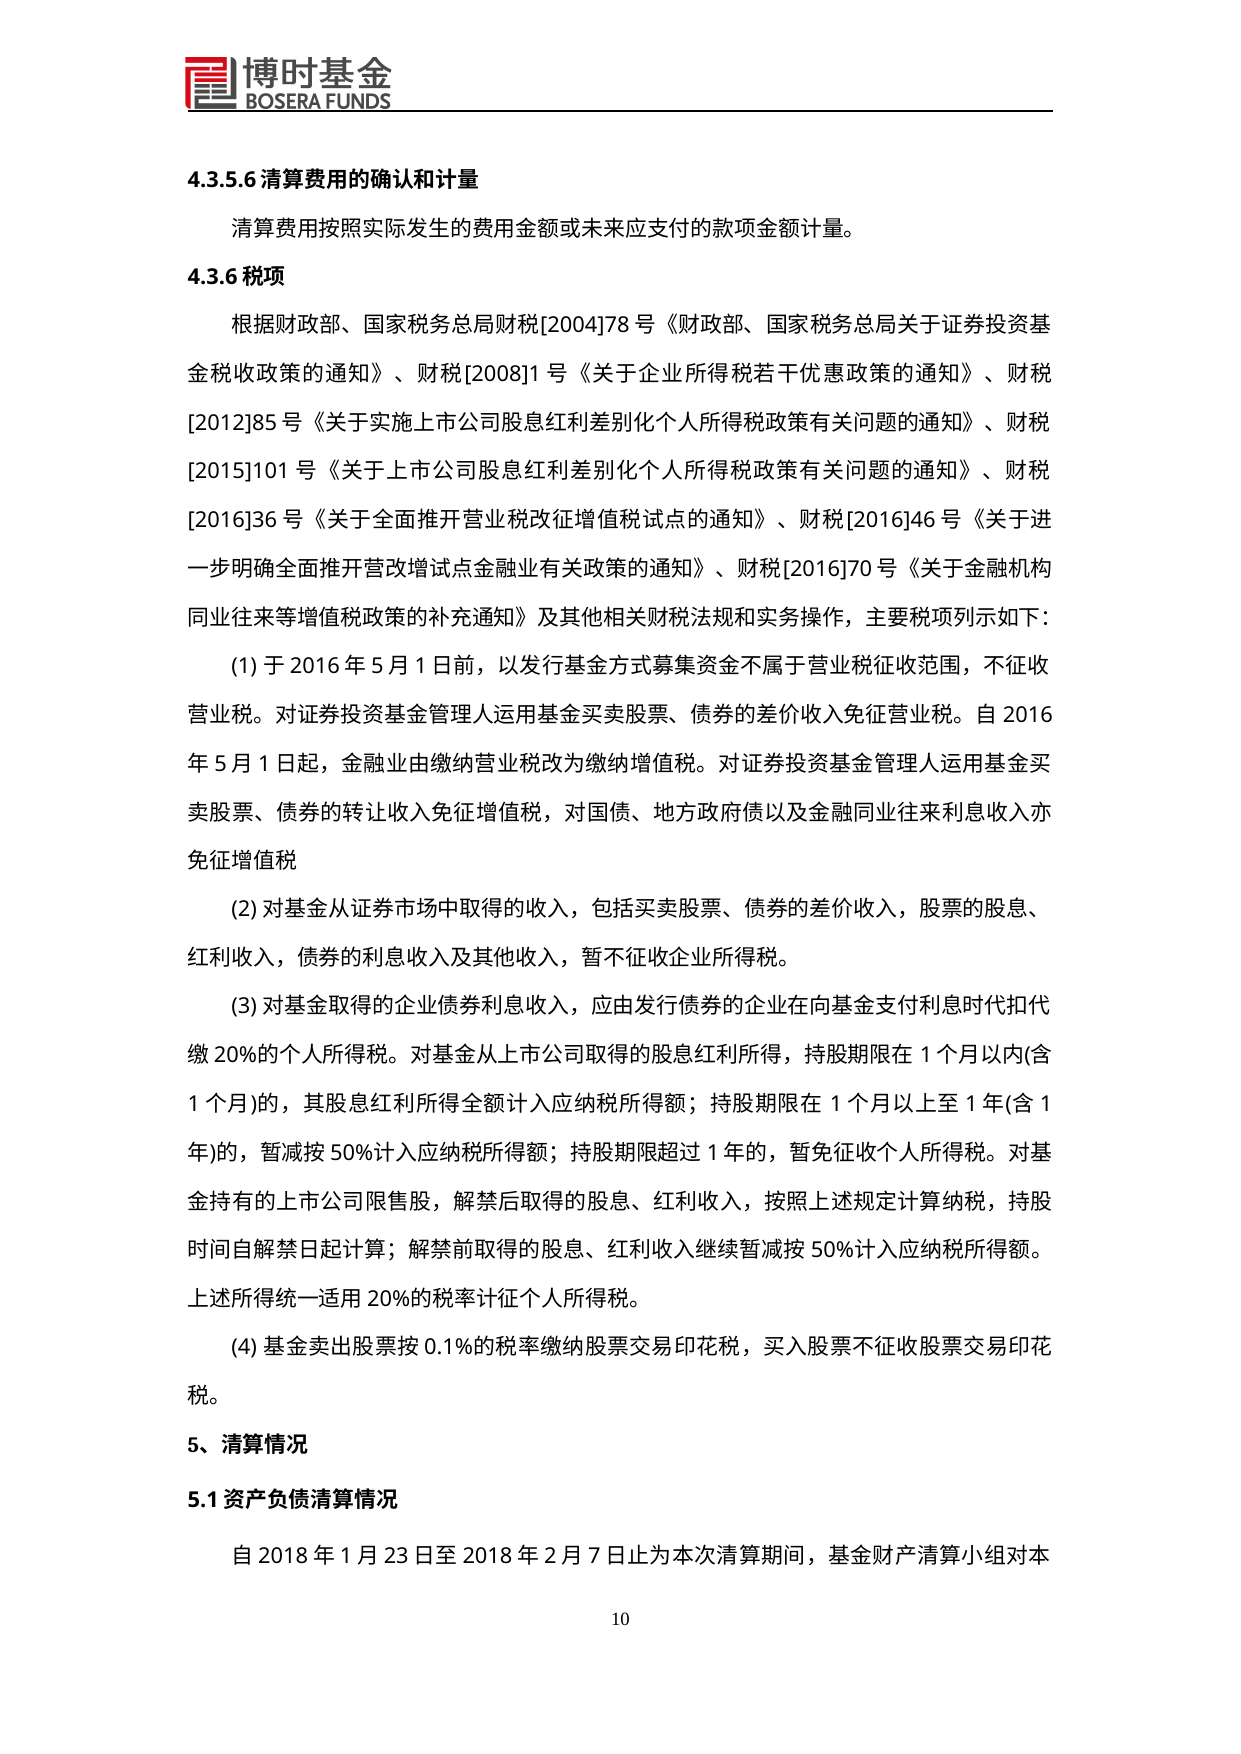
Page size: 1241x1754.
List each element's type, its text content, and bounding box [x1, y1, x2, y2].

text 清算费用按照实际发生的费用金额或未来应支付的款项金额计量。 [187, 210, 1053, 243]
text (3) 对基金取得的企业债券利息收入，应由发行债券的企业在向基金支付利息时代扣代缴20%的个人所得税。对基金从上市公司取得的股息红利所得，持股期限在1个月以内(含1个月)的，其股息红利所得全额计入应纳税所得额；持股期限在1个月以上至1年(含1年)的，暂减按50%计入应纳税所得额；持股期限超过1年的，暂免征收个人所得税。对基金持有的上市公司限售股，解禁后取得的股息、红利收入，按照上述规定计算纳税，持股时间自解禁日起计算；解禁前取得的股息、红利收入继续暂减按50%计入应纳税所得额。上述所得统一适用20%的税率计征个人所得税。 [187, 988, 1053, 1313]
text 根据财政部、国家税务总局财税[2004]78号《财政部、国家税务总局关于证券投资基金税收政策的通知》、财税[2008]1号《关于企业所得税若干优惠政策的通知》、财税[2012]85号《关于实施上市公司股息红利差别化个人所得税政策有关问题的通知》、财税[2015]101号《关于上市公司股息红利差别化个人所得税政策有关问题的通知》、财税[2016]36号《关于全面推开营业税改征增值税试点的通知》、财税[2016]46号《关于进一步明确全面推开营改增试点金融业有关政策的通知》、财税[2016]70号《关于金融机构同业往来等增值税政策的补充通知》及其他相关财税法规和实务操作，主要税项列示如下： [187, 307, 1053, 632]
text 4.3.5.6清算费用的确认和计量 [187, 162, 1053, 194]
text (4) 基金卖出股票按0.1%的税率缴纳股票交易印花税，买入股票不征收股票交易印花税。 [187, 1329, 1053, 1410]
subtitle 5.1资产负债清算情况 [187, 1482, 1053, 1514]
text 4.3.6税项 [187, 259, 1053, 291]
subtitle 5、清算情况 [187, 1426, 1053, 1459]
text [187, 1537, 1053, 1570]
text (1) 于2016年5月1日前，以发行基金方式募集资金不属于营业税征收范围，不征收营业税。对证券投资基金管理人运用基金买卖股票、债券的差价收入免征营业税。自2016年5月1日起，金融业由缴纳营业税改为缴纳增值税。对证券投资基金管理人运用基金买卖股票、债券的转让收入免征增值税，对国债、地方政府债以及金融同业往来利息收入亦免征增值税 [187, 648, 1053, 875]
text (2) 对基金从证券市场中取得的收入，包括买卖股票、债券的差价收入，股票的股息、红利收入，债券的利息收入及其他收入，暂不征收企业所得税。 [187, 891, 1053, 972]
picture [185, 57, 392, 109]
